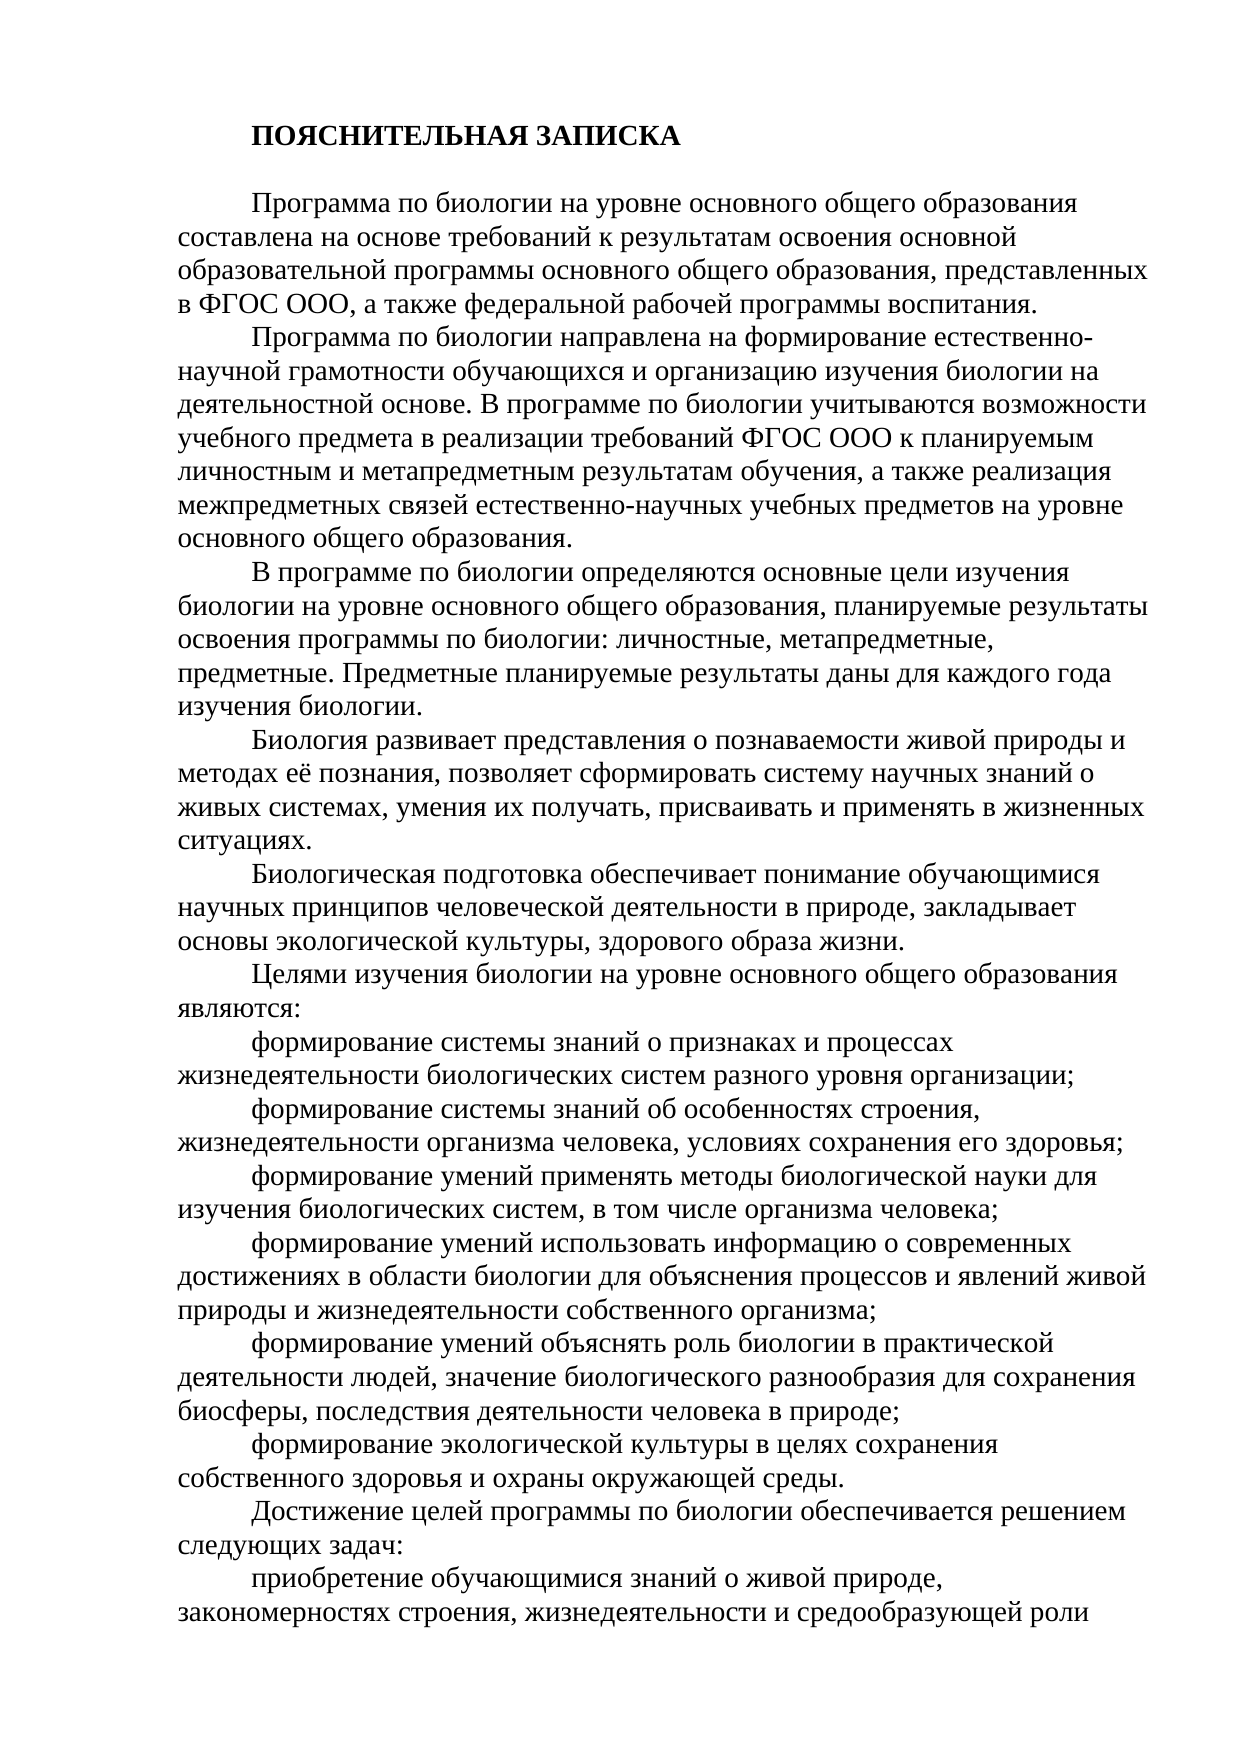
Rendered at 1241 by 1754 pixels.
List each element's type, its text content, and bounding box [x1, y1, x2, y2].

text формирование умений применять методы биологической науки для изучения биологических систем, в том числе организма человека; [177, 1158, 1152, 1225]
text ПОЯСНИТЕЛЬНАЯ ЗАПИСКА [177, 118, 1152, 152]
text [177, 1560, 1152, 1627]
text Биологическая подготовка обеспечивает понимание обучающимися научных принципов человеческой деятельности в природе, закладывает основы экологической культуры, здорового образа жизни. [177, 856, 1152, 957]
text формирование системы знаний о признаках и процессах жизнедеятельности биологических систем разного уровня организации; [177, 1024, 1152, 1091]
text формирование экологической культуры в целях сохранения собственного здоровья и охраны окружающей среды. [177, 1426, 1152, 1493]
text Достижение целей программы по биологии обеспечивается решением следующих задач: [177, 1493, 1152, 1560]
text Биология развивает представления о познаваемости живой природы и методах её познания, позволяет сформировать систему научных знаний о живых системах, умения их получать, присваивать и применять в жизненных ситуациях. [177, 722, 1152, 856]
text Целями изучения биологии на уровне основного общего образования являются: [177, 957, 1152, 1024]
text Программа по биологии направлена на формирование естественно-научной грамотности обучающихся и организацию изучения биологии на деятельностной основе. В программе по биологии учитываются возможности учебного предмета в реализации требований ФГОС ООО к планируемым личностным и метапредметным результатам обучения, а также реализация межпредметных связей естественно-научных учебных предметов на уровне основного общего образования. [177, 319, 1152, 554]
text формирование системы знаний об особенностях строения, жизнедеятельности организма человека, условиях сохранения его здоровья; [177, 1091, 1152, 1158]
text В программе по биологии определяются основные цели изучения биологии на уровне основного общего образования, планируемые результаты освоения программы по биологии: личностные, метапредметные, предметные. Предметные планируемые результаты даны для каждого года изучения биологии. [177, 554, 1152, 722]
text формирование умений объяснять роль биологии в практической деятельности людей, значение биологического разнообразия для сохранения биосферы, последствия деятельности человека в природе; [177, 1326, 1152, 1426]
text формирование умений использовать информацию о современных достижениях в области биологии для объяснения процессов и явлений живой природы и жизнедеятельности собственного организма; [177, 1225, 1152, 1326]
text Программа по биологии на уровне основного общего образования составлена на основе требований к результатам освоения основной образовательной программы основного общего образования, представленных в ФГОС ООО, а также федеральной рабочей программы воспитания. [177, 185, 1152, 319]
